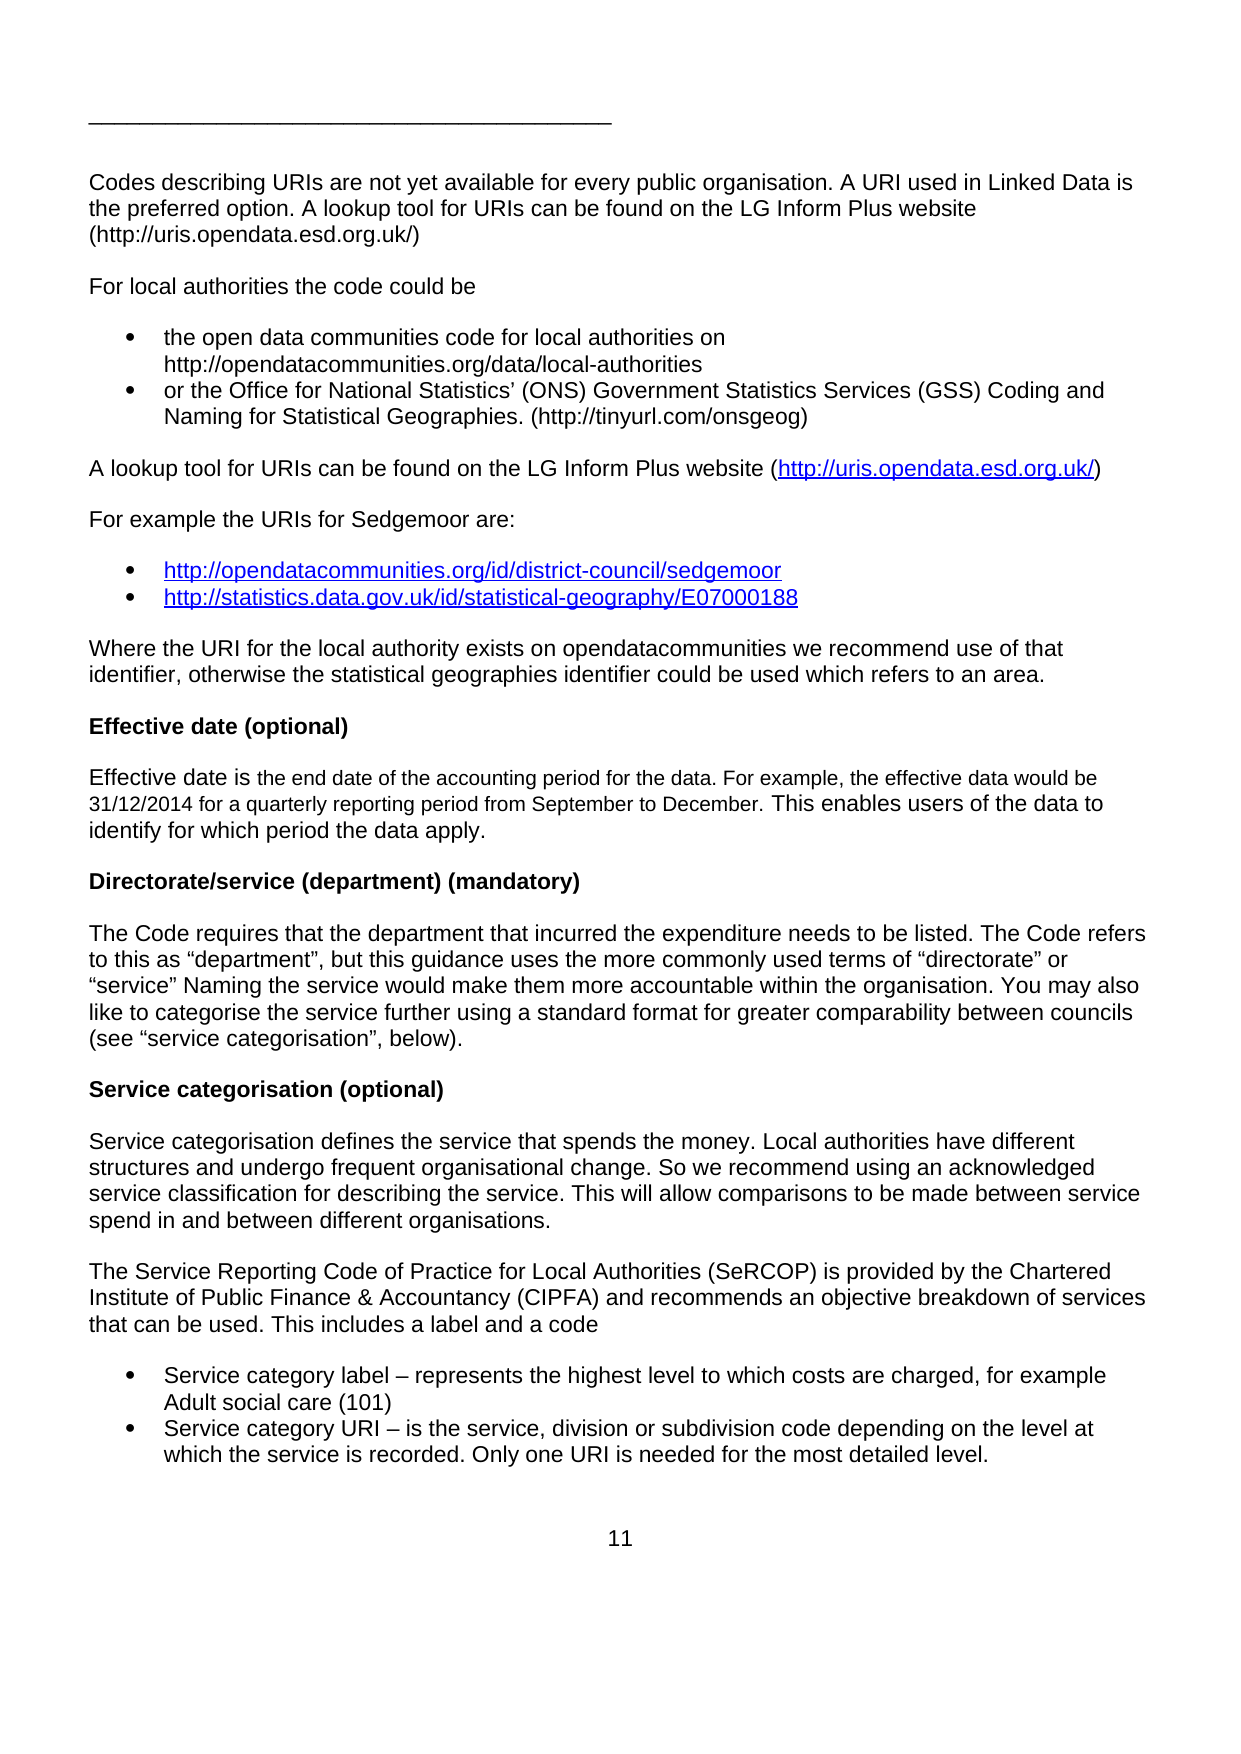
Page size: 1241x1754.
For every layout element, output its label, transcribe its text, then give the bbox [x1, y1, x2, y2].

text Directorate/service (department) (mandatory) [89, 868, 1152, 894]
list the open data communities code for local authorities on http://opendatacommunities.org/data/local-authorities [126, 324, 1152, 377]
list or the Office for National Statistics’ (ONS) Government Statistics Services (GSS) Coding and Naming for Statistical Geographies. (http://tinyurl.com/onsgeog) [126, 377, 1152, 429]
list Service category URI – is the service, division or subdivision code depending on the level at which the service is recorded. Only one URI is needed for the most detailed level. [126, 1415, 1152, 1467]
list http://opendatacommunities.org/id/district-council/sedgemoor [126, 557, 1152, 584]
text Where the URI for the local authority exists on opendatacommunities we recommend use of that identifier, otherwise the statistical geographies identifier could be used which refers to an area. [89, 635, 1152, 688]
text The Service Reporting Code of Practice for Local Authorities (SeRCOP) is provided by the Chartered Institute of Public Finance & Accountancy (CIPFA) and recommends an objective breakdown of services that can be used. This includes a label and a code [89, 1258, 1152, 1337]
text The Code requires that the department that incurred the expenditure needs to be listed. The Code refers to this as “department”, but this guidance uses the more commonly used terms of “directorate” or “service” Naming the service would make them more accountable within the organisation. You may also like to categorise the service further using a standard format for greater comparability between councils (see “service categorisation”, below). [89, 919, 1152, 1051]
text Codes describing URIs are not yet available for every public organisation. A URI used in Linked Data is the preferred option. A lookup tool for URIs can be found on the LG Inform Plus website (http://uris.opendata.esd.org.uk/) [89, 169, 1152, 248]
text Service categorisation defines the service that spends the money. Local authorities have different structures and undergo frequent organisational change. So we recommend using an acknowledged service classification for describing the service. This will allow comparisons to be made between service spend in and between different organisations. [89, 1128, 1152, 1233]
text Service categorisation (optional) [89, 1076, 1152, 1103]
list http://statistics.data.gov.uk/id/statistical-geography/E07000188 [126, 584, 1152, 610]
list Service category label – represents the highest level to which costs are charged, for example Adult social care (101) [126, 1362, 1152, 1415]
text For local authorities the code could be [89, 273, 1152, 299]
text Effective date (optional) [89, 713, 1152, 739]
text For example the URIs for Sedgemoor are: [89, 506, 1152, 532]
text Effective date is the end date of the accounting period for the data. For example, the effective data would be 31/12/2014 for a quarterly reporting period from September to December. This enables users of the data to identify for which period the data apply. [89, 764, 1152, 843]
text A lookup tool for URIs can be found on the LG Inform Plus website (http://uris.opendata.esd.org.uk/) [89, 454, 1152, 481]
